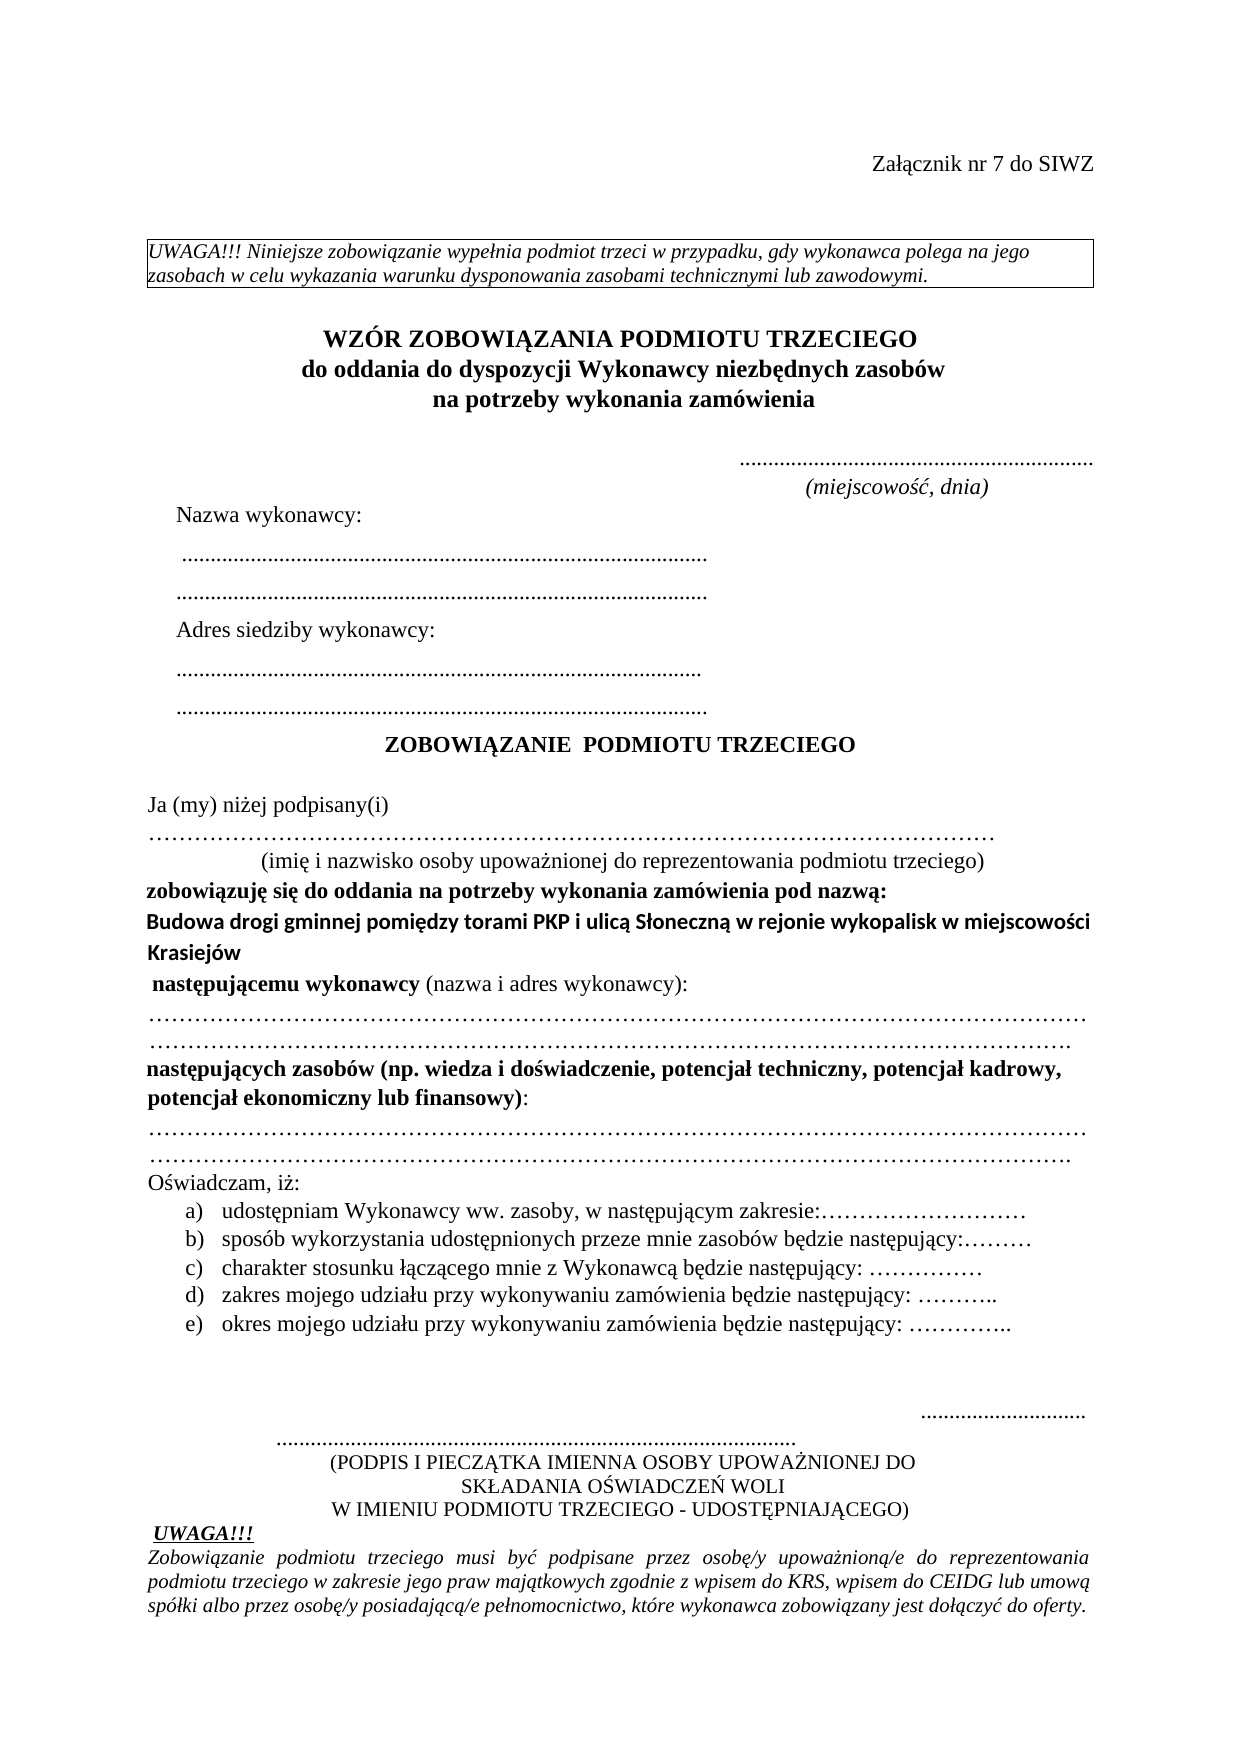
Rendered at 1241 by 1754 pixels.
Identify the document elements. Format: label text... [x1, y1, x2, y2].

text Zobowiązanie podmiotu trzeciego musi być podpisane przez osobę/y upoważnioną/e do reprezentowania podmiotu trzeciego w zakresie jego praw majątkowych zgodnie z wpisem do KRS, wpisem do CEIDG lub umową spółki albo przez osobę/y posiadającą/e pełnomocnictwo, które wykonawca zobowiązany jest dołączyć do oferty. [148, 1545, 1093, 1617]
text ........................................................................................................................ [276, 1398, 1093, 1450]
text W IMIENIU PODMIOTU TRZECIEGO - UDOSTĘPNIAJĄCEGO) [148, 1498, 1016, 1522]
text zobowiązuję się do oddania na potrzeby wykonania zamówienia pod nazwą: [146, 878, 1093, 904]
list sposób wykorzystania udostępnionych przeze mnie zasobów będzie następujący:……… [185, 1226, 1093, 1252]
text ………………………………………………………………………………………………… [148, 819, 1093, 846]
text ............................................................................................ [176, 654, 1093, 681]
text UWAGA!!! [148, 1522, 1016, 1545]
text Ja (my) niżej podpisany(i) [148, 791, 1093, 818]
text Załącznik nr 7 do SIWZ [148, 150, 1094, 176]
text (PODPIS I PIECZĄTKA IMIENNA OSOBY UPOWAŻNIONEJ DO SKŁADANIA OŚWIADCZEŃ WOLI [330, 1450, 916, 1498]
text ............................................................................................ [176, 539, 1093, 566]
text WZÓR ZOBOWIĄZANIA PODMIOTU TRZECIEGO [285, 324, 956, 352]
text Oświadczam, iż: [148, 1169, 1093, 1196]
text (imię i nazwisko osoby upoważnionej do reprezentowania podmiotu trzeciego) [148, 847, 1093, 874]
text do oddania do dyspozycji Wykonawcy niezbędnych zasobów na potrzeby wykonania zamówienia [285, 354, 962, 413]
text (miejscowość, dnia) [148, 473, 1093, 499]
text następującemu wykonawcy (nazwa i adres wykonawcy): [146, 970, 1093, 997]
text …………………………………………………………………………………………………………… …………………………………………………………………………………………………………. [148, 1114, 1093, 1168]
list udostępniam Wykonawcy ww. zasoby, w następującym zakresie:……………………… [185, 1197, 1093, 1224]
text ............................................................................................. [176, 693, 1093, 719]
text następujących zasobów (np. wiedza i doświadczenie, potencjał techniczny, potencjał kadrowy, potencjał ekonomiczny lub finansowy): [146, 1055, 1093, 1111]
text Nazwa wykonawcy: [176, 501, 1093, 528]
list okres mojego udziału przy wykonywaniu zamówienia będzie następujący: ………….. [185, 1309, 1093, 1336]
text UWAGA!!! Niniejsze zobowiązanie wypełnia podmiot trzeci w przypadku, gdy wykonawca polega na jego zasobach w celu wykazania warunku dysponowania zasobami technicznymi lub zawodowymi. [148, 240, 1093, 287]
text …………………………………………………………………………………………………………… …………………………………………………………………………………………………………. [148, 1000, 1093, 1054]
text ............................................................................................. [176, 578, 1093, 604]
list zakres mojego udziału przy wykonywaniu zamówienia będzie następujący: ……….. [185, 1282, 1093, 1308]
text Budowa drogi gminnej pomiędzy torami PKP i ulicą Słoneczną w rejonie wykopalisk w miejscowości Krasiejów [146, 907, 1093, 967]
text .............................................................. [148, 444, 1094, 471]
text ZOBOWIĄZANIE PODMIOTU TRZECIEGO [148, 731, 1093, 758]
list charakter stosunku łączącego mnie z Wykonawcą będzie następujący: …………… [185, 1253, 1093, 1280]
text Adres siedziby wykonawcy: [176, 616, 1093, 643]
